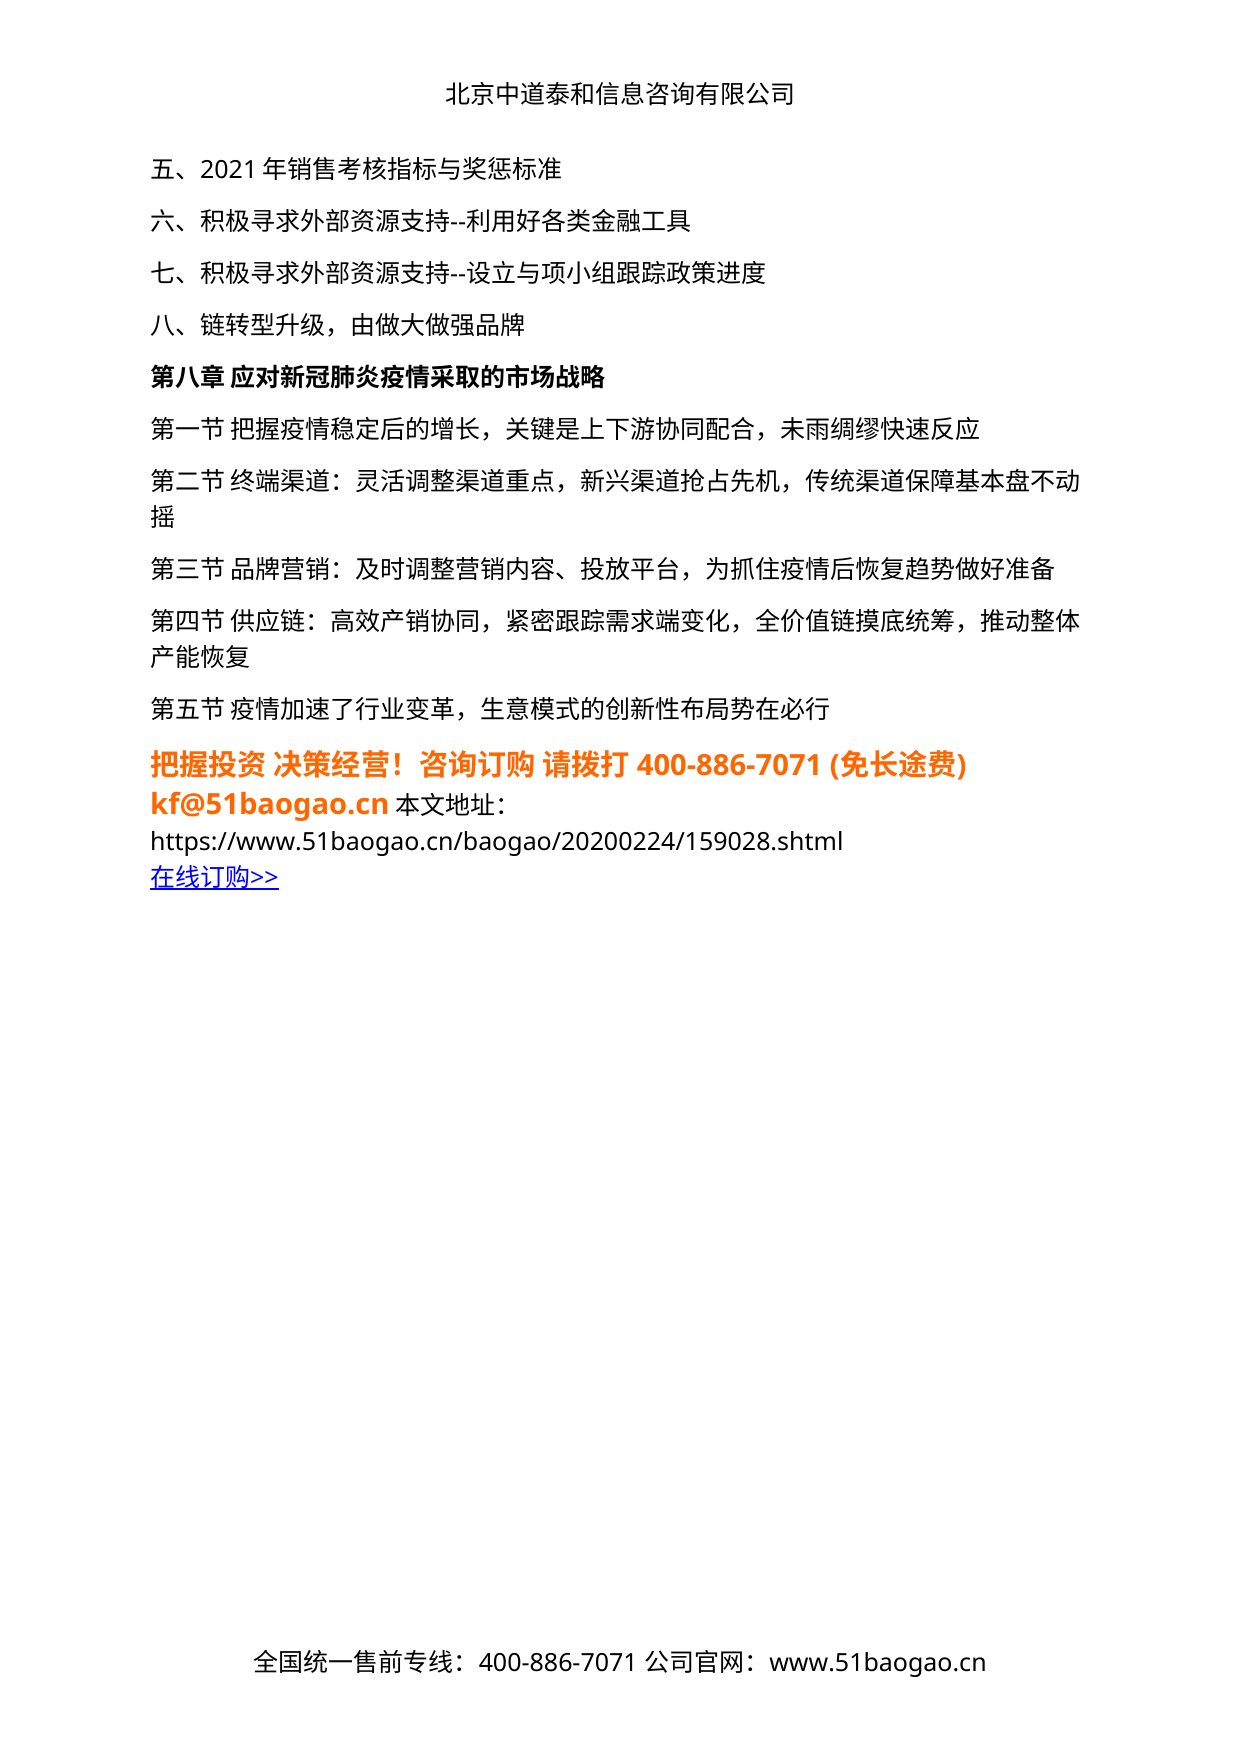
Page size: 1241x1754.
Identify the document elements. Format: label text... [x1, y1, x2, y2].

text 五、2021年销售考核指标与奖惩标准 [150, 150, 1090, 186]
text 八、链转型升级，由做大做强品牌 [150, 306, 1090, 342]
text 第一节 把握疫情稳定后的增长，关键是上下游协同配合，未雨绸缪快速反应 [150, 409, 1090, 446]
text 七、积极寻求外部资源支持--设立与项小组跟踪政策进度 [150, 254, 1090, 290]
text 在线订购>> [150, 857, 1090, 894]
text 第八章 应对新冠肺炎疫情采取的市场战略 [150, 357, 1090, 394]
text 第四节 供应链：高效产销协同，紧密跟踪需求端变化，全价值链摸底统筹，推动整体产能恢复 [150, 601, 1090, 674]
text 六、积极寻求外部资源支持--利用好各类金融工具 [150, 202, 1090, 238]
text 第三节 品牌营销：及时调整营销内容、投放平台，为抓住疫情后恢复趋势做好准备 [150, 549, 1090, 586]
text 第二节 终端渠道：灵活调整渠道重点，新兴渠道抢占先机，传统渠道保障基本盘不动摇 [150, 461, 1090, 534]
text 把握投资 决策经营！咨询订购 请拨打 400-886-7071 (免长途费) kf@51baogao.cn本文地址：https://www.51baogao.cn/baogao/20200224/159028.shtml [150, 741, 1090, 857]
text 第五节 疫情加速了行业变革，生意模式的创新性布局势在必行 [150, 689, 1090, 726]
